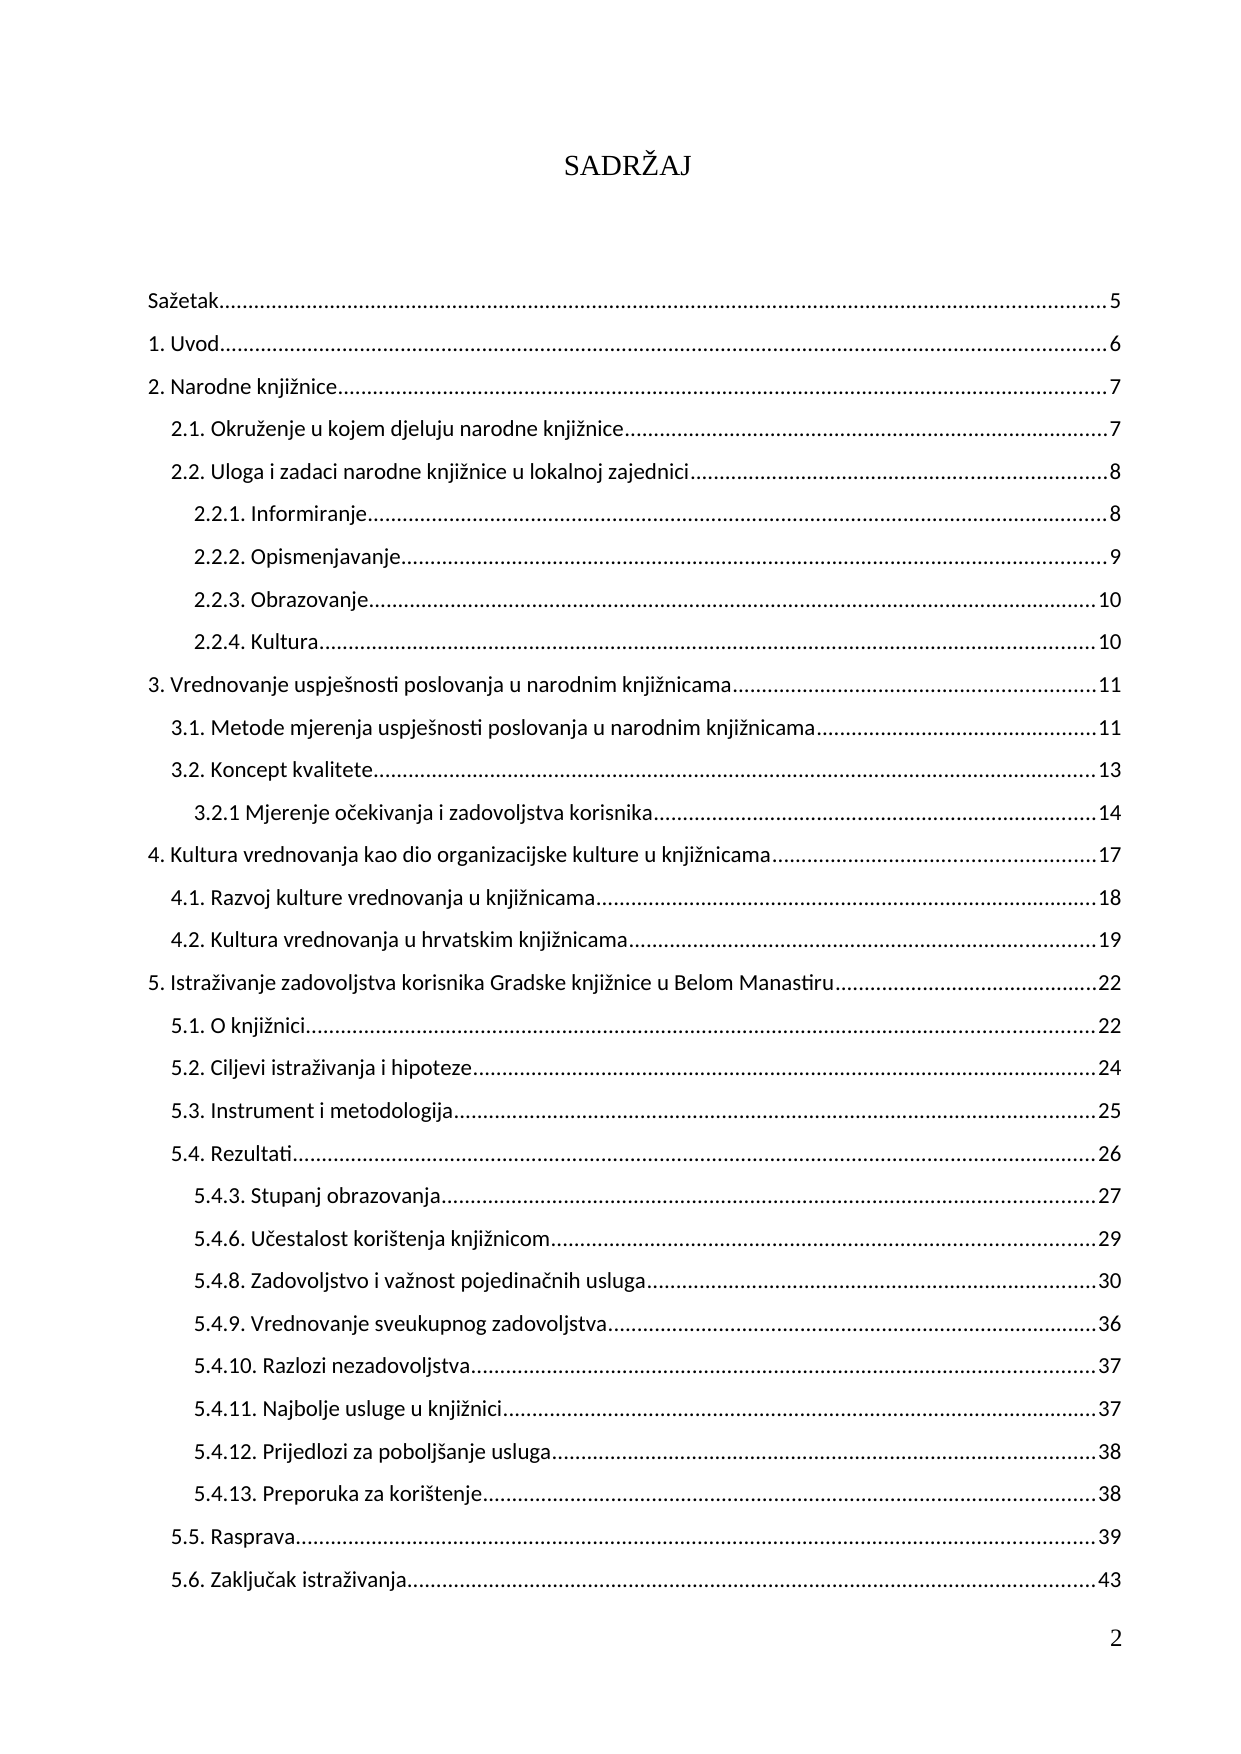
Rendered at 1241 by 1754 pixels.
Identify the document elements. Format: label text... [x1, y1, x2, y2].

list SADRŽAJ [133, 148, 1122, 181]
